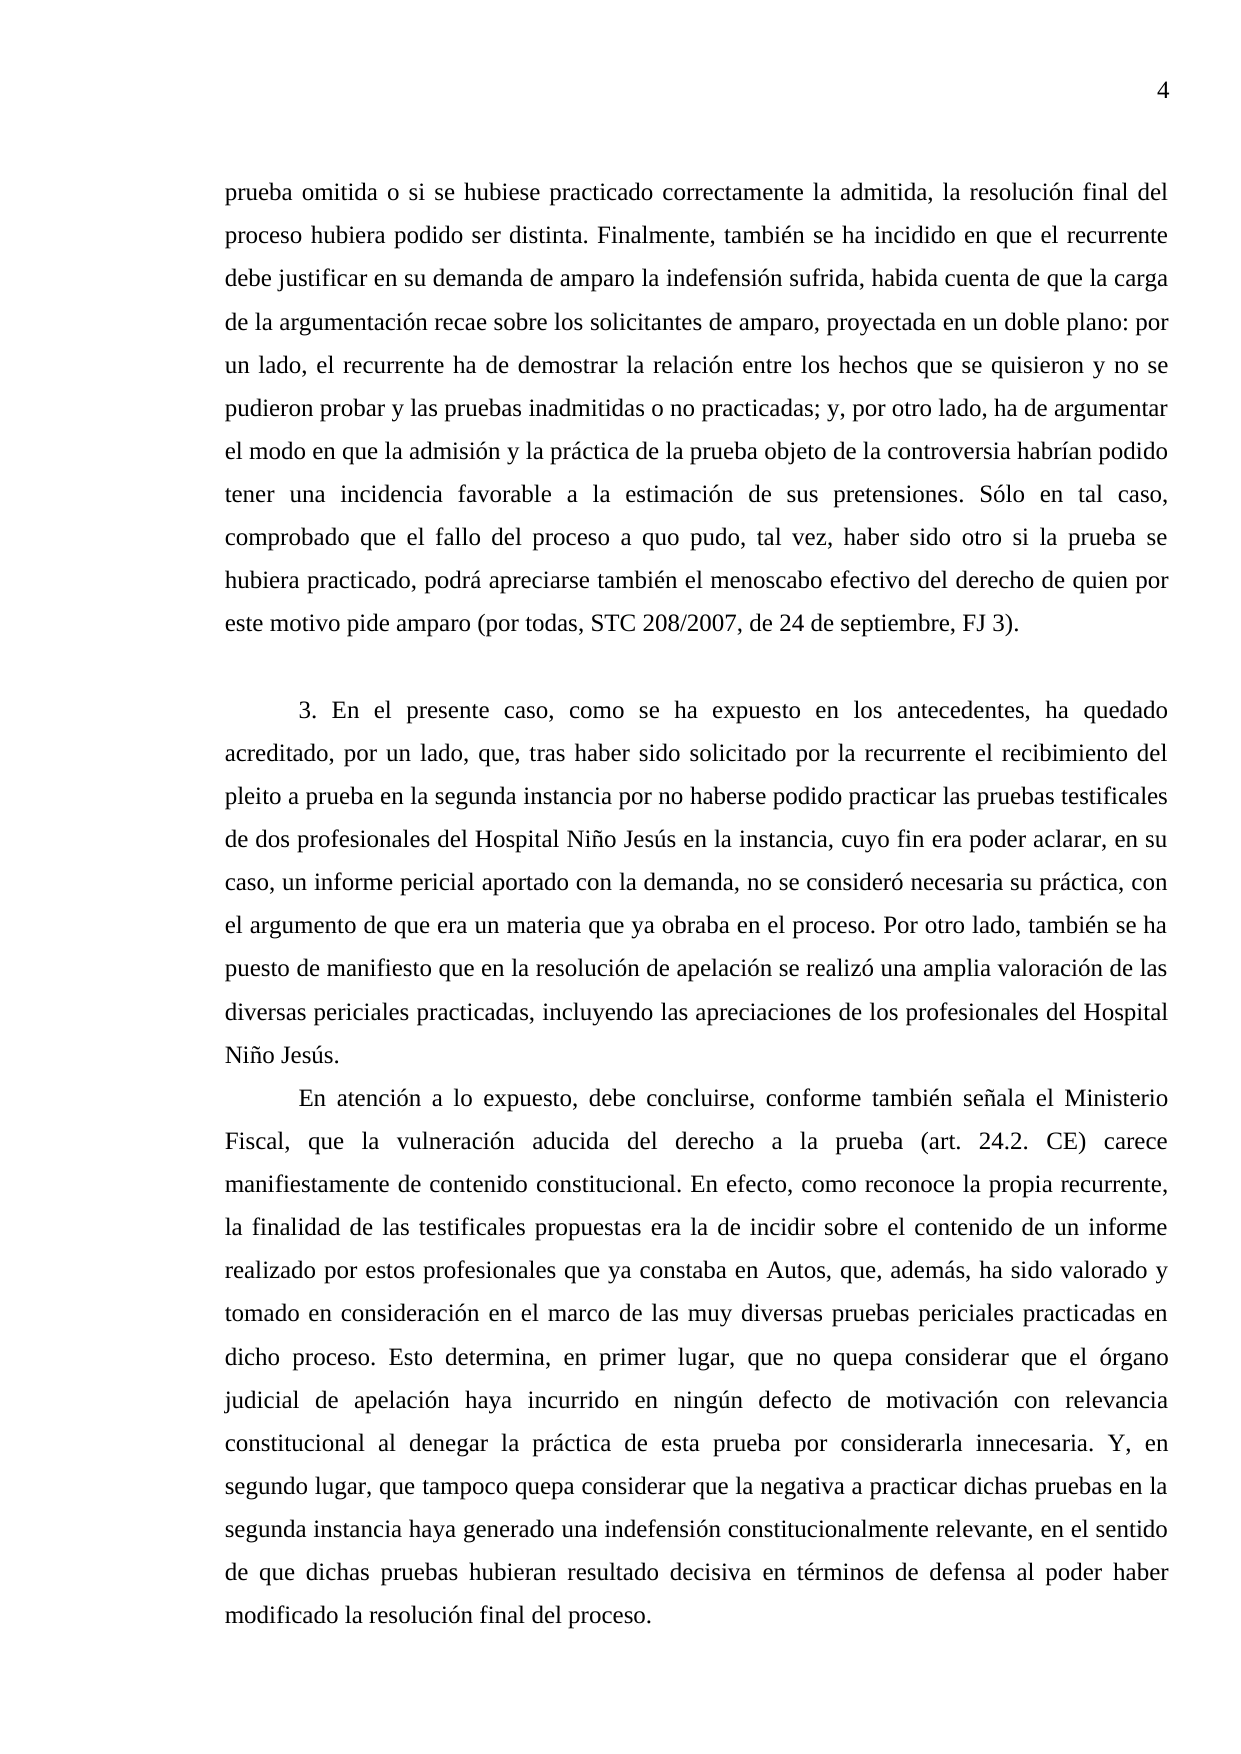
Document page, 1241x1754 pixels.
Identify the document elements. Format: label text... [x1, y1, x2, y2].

text En atención a lo expuesto, debe concluirse, conforme también señala el Ministerio Fiscal, que la vulneración aducida del derecho a la prueba (art. 24.2. CE) carece manifiestamente de contenido constitucional. En efecto, como reconoce la propia recurrente, la finalidad de las testificales propuestas era la de incidir sobre el contenido de un informe realizado por estos profesionales que ya constaba en Autos, que, además, ha sido valorado y tomado en consideración en el marco de las muy diversas pruebas periciales practicadas en dicho proceso. Esto determina, en primer lugar, que no quepa considerar que el órgano judicial de apelación haya incurrido en ningún defecto de motivación con relevancia constitucional al denegar la práctica de esta prueba por considerarla innecesaria. Y, en segundo lugar, que tampoco quepa considerar que la negativa a practicar dichas pruebas en la segunda instancia haya generado una indefensión constitucionalmente relevante, en el sentido de que dichas pruebas hubieran resultado decisiva en términos de defensa al poder haber modificado la resolución final del proceso. [224, 1083, 1169, 1629]
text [224, 177, 1169, 637]
text 3. En el presente caso, como se ha expuesto en los antecedentes, ha quedado acreditado, por un lado, que, tras haber sido solicitado por la recurrente el recibimiento del pleito a prueba en la segunda instancia por no haberse podido practicar las pruebas testificales de dos profesionales del Hospital Niño Jesús en la instancia, cuyo fin era poder aclarar, en su caso, un informe pericial aportado con la demanda, no se consideró necesaria su práctica, con el argumento de que era un materia que ya obraba en el proceso. Por otro lado, también se ha puesto de manifiesto que en la resolución de apelación se realizó una amplia valoración de las diversas periciales practicadas, incluyendo las apreciaciones de los profesionales del Hospital Niño Jesús. [224, 695, 1169, 1068]
